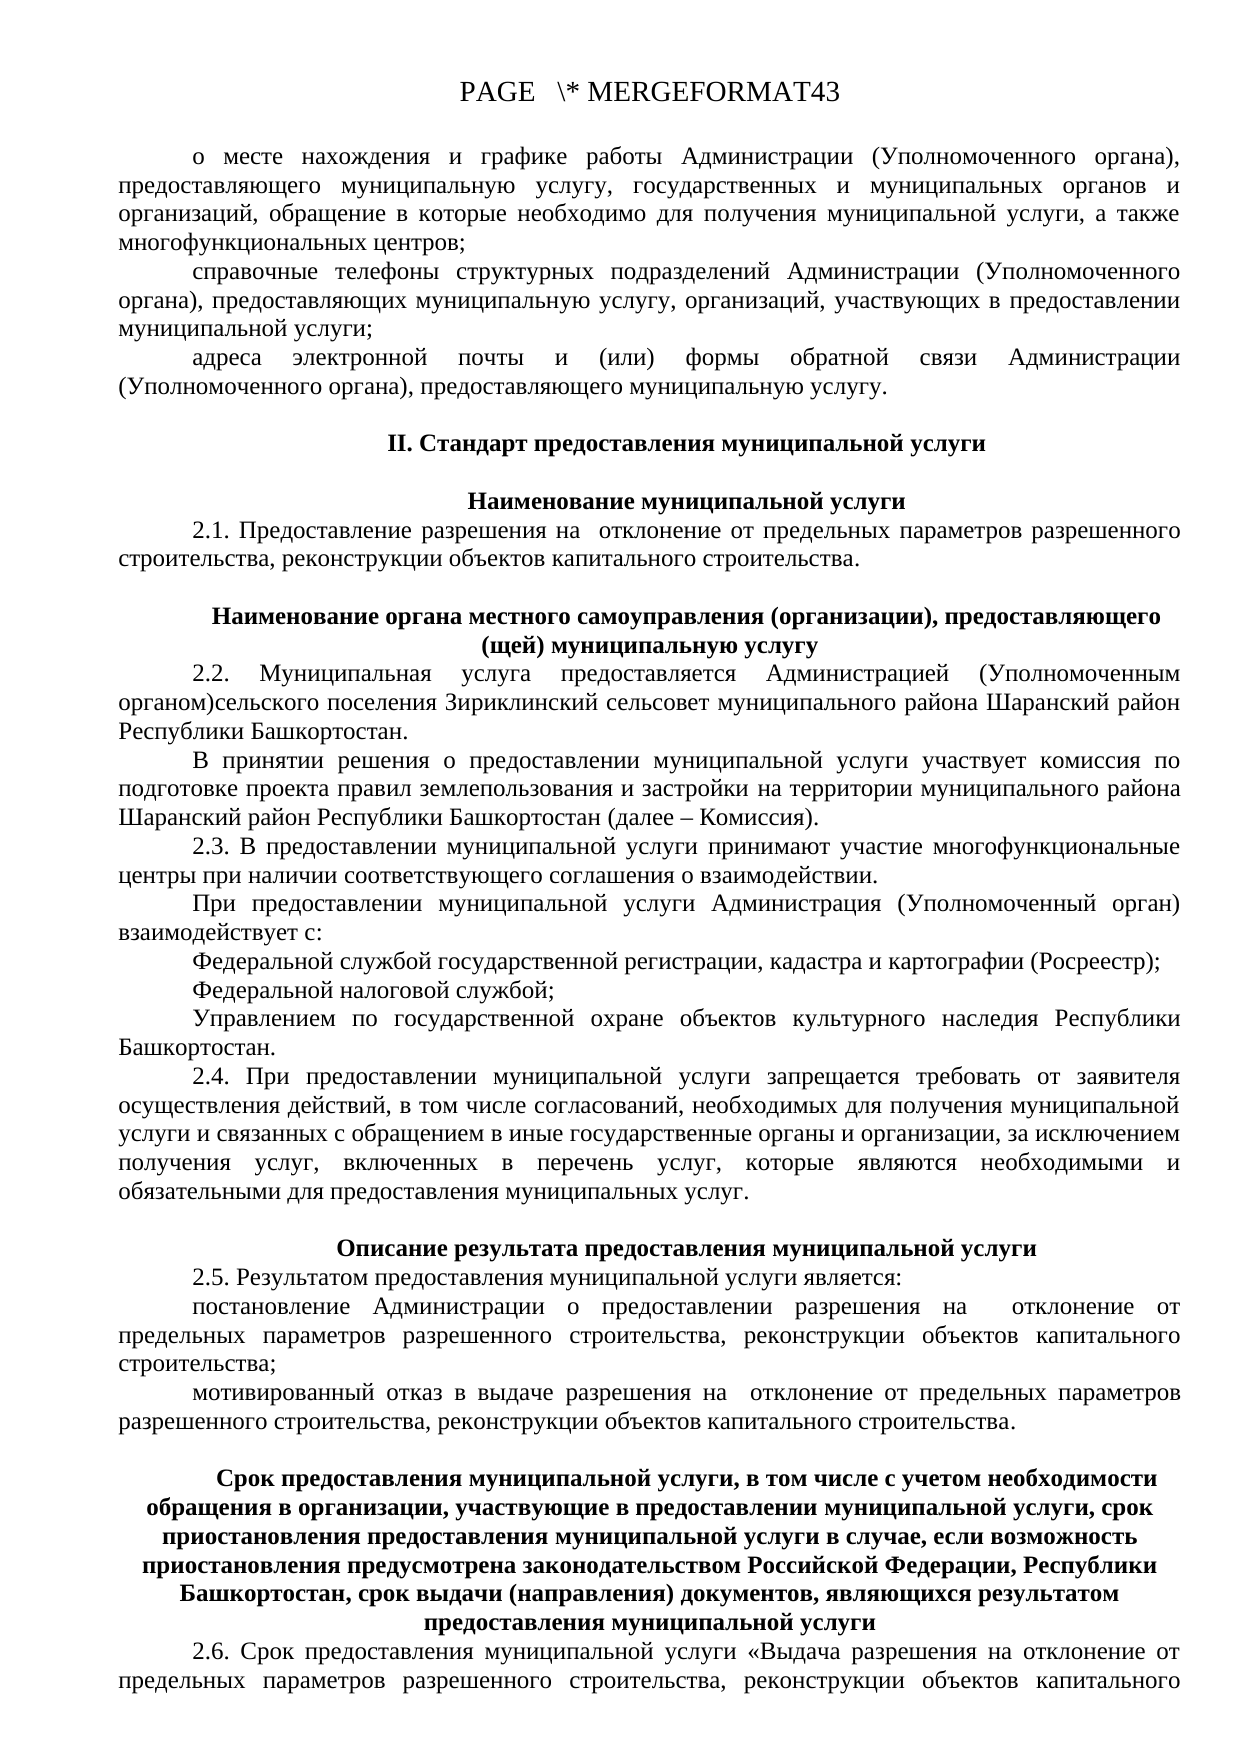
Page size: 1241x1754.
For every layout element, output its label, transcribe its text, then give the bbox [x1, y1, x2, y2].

text 2.4. При предоставлении муниципальной услуги запрещается требовать от заявителя осуществления действий, в том числе согласований, необходимых для получения муниципальной услуги и связанных с обращением в иные государственные органы и организации, за исключением получения услуг, включенных в перечень услуг, которые являются необходимыми и обязательными для предоставления муниципальных услуг. [118, 1061, 1181, 1205]
text адреса электронной почты и (или) формы обратной связи Администрации (Уполномоченного органа), предоставляющего муниципальную услугу. [118, 342, 1181, 400]
text 2.1. Предоставление разрешения на отклонение от предельных параметров разрешенного строительства, реконструкции объектов капитального строительства. [118, 515, 1181, 572]
text о месте нахождения и графике работы Администрации (Уполномоченного органа), предоставляющего муниципальную услугу, государственных и муниципальных органов и организаций, обращение в которые необходимо для получения муниципальной услуги, а также многофункциональных центров; [118, 141, 1181, 256]
text справочные телефоны структурных подразделений Администрации (Уполномоченного органа), предоставляющих муниципальную услугу, организаций, участвующих в предоставлении муниципальной услуги; [118, 256, 1181, 342]
text мотивированный отказ в выдаче разрешения на отклонение от предельных параметров разрешенного строительства, реконструкции объектов капитального строительства. [118, 1377, 1181, 1435]
text II. Стандарт предоставления муниципальной услуги [118, 428, 1181, 457]
text Наименование органа местного самоуправления (организации), предоставляющего (щей) муниципальную услугу [118, 601, 1181, 658]
text 2.3. В предоставлении муниципальной услуги принимают участие многофункциональные центры при наличии соответствующего соглашения о взаимодействии. [118, 831, 1181, 888]
text В принятии решения о предоставлении муниципальной услуги участвует комиссия по подготовке проекта правил землепользования и застройки на территории муниципального района Шаранский район Республики Башкортостан (далее – Комиссия). [118, 745, 1181, 831]
text Федеральной налоговой службой; [118, 975, 1181, 1003]
text Наименование муниципальной услуги [118, 486, 1181, 515]
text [118, 1636, 1181, 1693]
text Управлением по государственной охране объектов культурного наследия Республики Башкортостан. [118, 1003, 1181, 1061]
text Срок предоставления муниципальной услуги, в том числе с учетом необходимости обращения в организации, участвующие в предоставлении муниципальной услуги, срок приостановления предоставления муниципальной услуги в случае, если возможность приостановления предусмотрена законодательством Российской Федерации, Республики Башкортостан, срок выдачи (направления) документов, являющихся результатом предоставления муниципальной услуги [118, 1463, 1181, 1636]
text При предоставлении муниципальной услуги Администрация (Уполномоченный орган) взаимодействует с: [118, 888, 1181, 946]
text 2.2. Муниципальная услуга предоставляется Администрацией (Уполномоченным органом)сельского поселения Зириклинский сельсовет муниципального района Шаранский район Республики Башкортостан. [118, 658, 1181, 745]
text постановление Администрации о предоставлении разрешения на отклонение от предельных параметров разрешенного строительства, реконструкции объектов капитального строительства; [118, 1291, 1181, 1377]
text Федеральной службой государственной регистрации, кадастра и картографии (Росреестр); [118, 946, 1181, 975]
text Описание результата предоставления муниципальной услуги [118, 1233, 1181, 1262]
text 2.5. Результатом предоставления муниципальной услуги является: [118, 1262, 1181, 1291]
